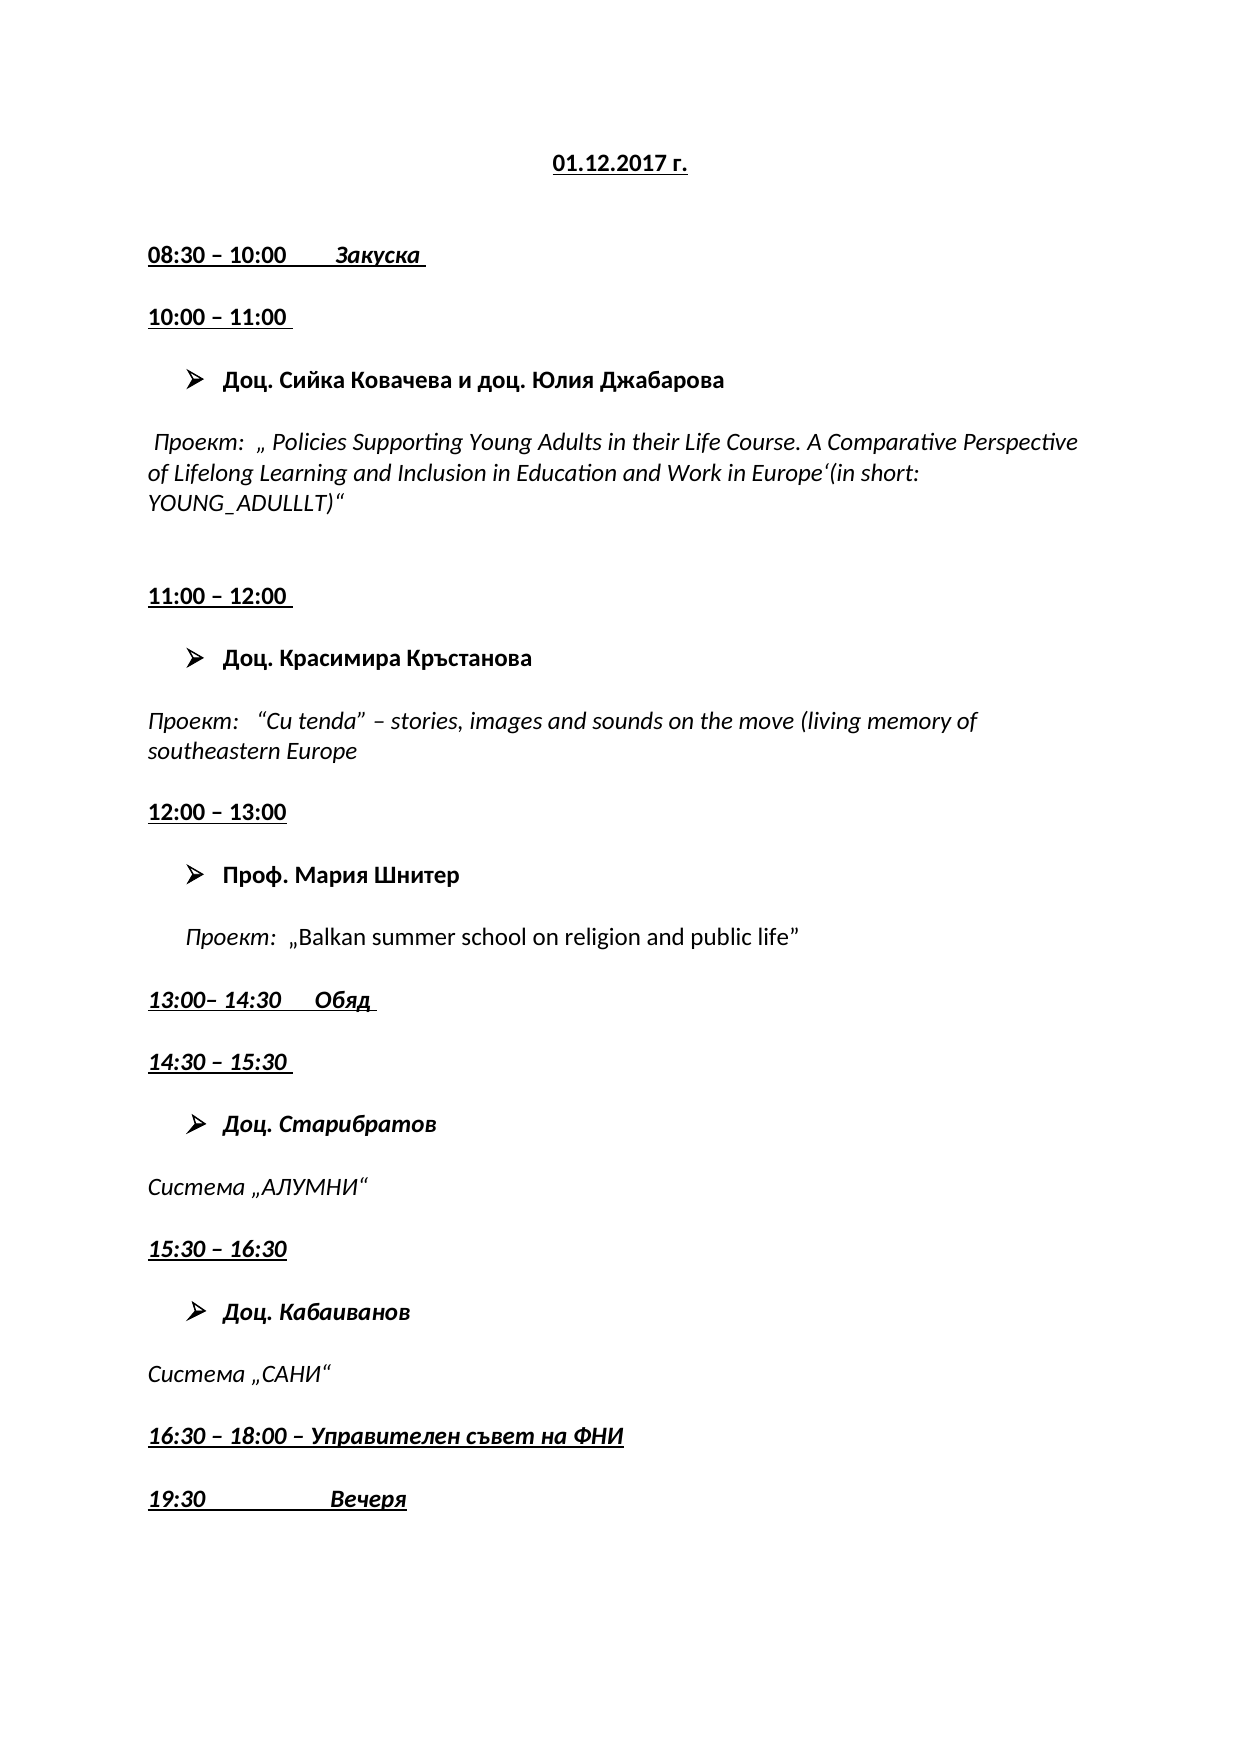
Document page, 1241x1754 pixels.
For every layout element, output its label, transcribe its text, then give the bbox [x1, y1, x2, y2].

text 08:30 – 10:00 Закуска [148, 239, 1093, 269]
text 01.12.2017 г. [148, 148, 1093, 178]
list Доц. Сийка Ковачева и доц. Юлия Джабарова [185, 364, 1093, 394]
text 15:30 – 16:30 [148, 1233, 1093, 1264]
list Доц. Старибратов [185, 1108, 1093, 1139]
text Система „САНИ“ [148, 1358, 1093, 1389]
text 19:30 Вечеря [148, 1483, 1093, 1513]
text 10:00 – 11:00 [148, 301, 1093, 332]
text Проект: “Cu tenda” – stories, images and sounds on the move (living memory of southeastern Europe [148, 705, 1093, 766]
text 13:00– 14:30 Обяд [148, 984, 1093, 1014]
text 12:00 – 13:00 [148, 797, 1093, 827]
list Доц. Красимира Кръстанова [185, 643, 1093, 673]
text 16:30 – 18:00 – Управителен съвет на ФНИ [148, 1421, 1093, 1451]
list Доц. Кабаиванов [185, 1296, 1093, 1326]
list Проф. Мария Шнитер [185, 859, 1093, 889]
text Проект: „Balkan summer school on religion and public life” [185, 921, 1093, 952]
text 11:00 – 12:00 [148, 580, 1093, 611]
text Система „АЛУМНИ“ [148, 1171, 1093, 1201]
text Проект: „ Policies Supporting Young Adults in their Life Course. A Comparative Perspective of Lifelong Learning and Inclusion in Education and Work in Europe‘(in short: YOUNG_ADULLLT)“ [148, 426, 1093, 518]
text 14:30 – 15:30 [148, 1046, 1093, 1077]
